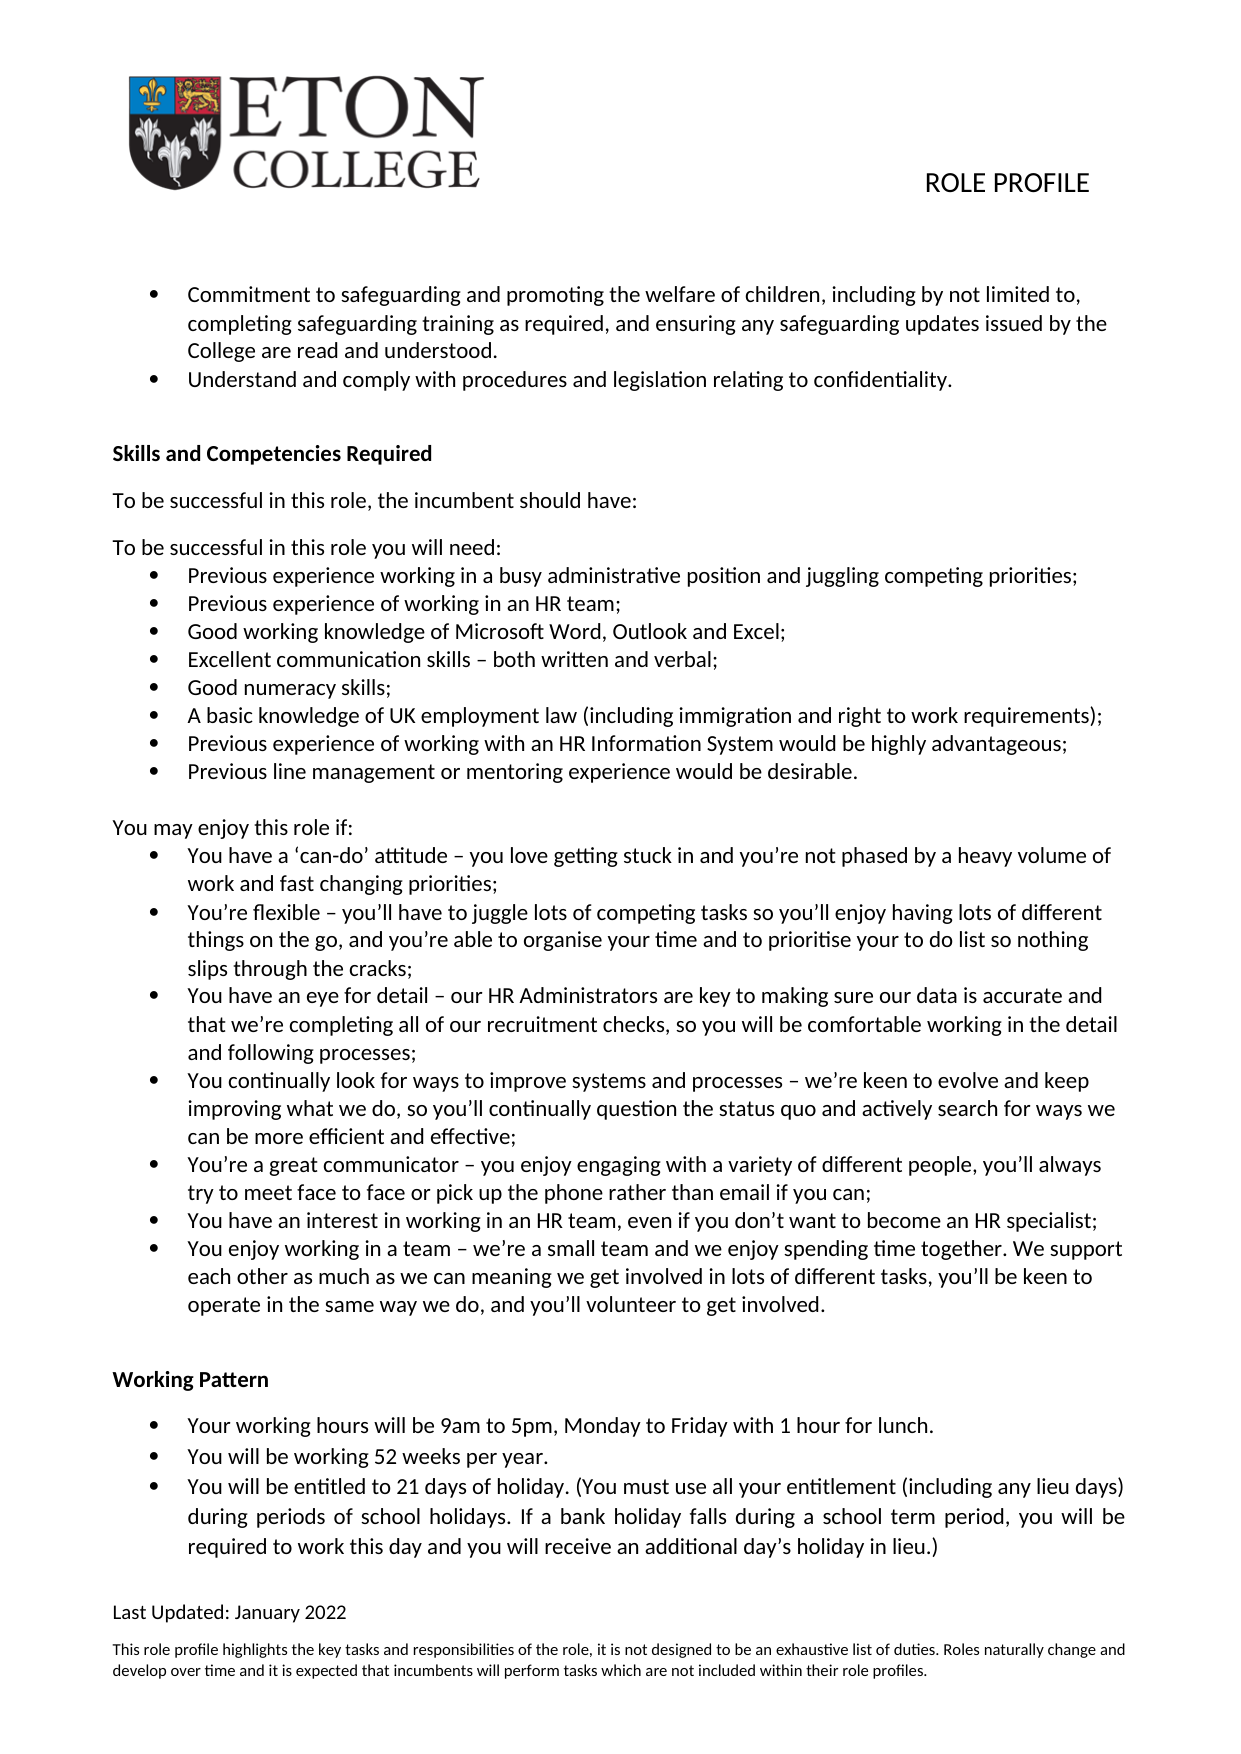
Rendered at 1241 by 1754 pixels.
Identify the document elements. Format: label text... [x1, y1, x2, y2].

list You will be working 52 weeks per year. [150, 1442, 1128, 1470]
list You have an eye for detail – our HR Administrators are key to making sure our data is accurate and that we’re completing all of our recruitment checks, so you will be comfortable working in the detail and following processes; [150, 982, 1128, 1066]
list Previous experience of working with an HR Information System would be highly advantageous; [150, 729, 1128, 757]
text Working Pattern [112, 1365, 1128, 1393]
list Understand and comply with procedures and legislation relating to confidentiality. [150, 365, 1128, 393]
text To be successful in this role you will need: [112, 533, 1128, 561]
list Previous experience of working in an HR team; [150, 589, 1128, 617]
text To be successful in this role, the incumbent should have: [112, 486, 1128, 514]
list Good working knowledge of Microsoft Word, Outlook and Excel; [150, 617, 1128, 645]
list Your working hours will be 9am to 5pm, Monday to Friday with 1 hour for lunch. [150, 1412, 1128, 1440]
text You may enjoy this role if: [112, 813, 1128, 842]
list Previous line management or mentoring experience would be desirable. [150, 757, 1128, 786]
list Excellent communication skills – both written and verbal; [150, 645, 1128, 673]
list Good numeracy skills; [150, 673, 1128, 701]
list You have an interest in working in an HR team, even if you don’t want to become an HR specialist; [150, 1206, 1128, 1234]
list You continually look for ways to improve systems and processes – we’re keen to evolve and keep improving what we do, so you’ll continually question the status quo and actively search for ways we can be more efficient and effective; [150, 1066, 1128, 1150]
picture [120, 73, 493, 193]
list You will be entitled to 21 days of holiday. (You must use all your entitlement (including any lieu days) during periods of school holidays. If a bank holiday falls during a school term period, you will be required to work this day and you will receive an additional day’s holiday in lieu.) [150, 1472, 1128, 1561]
list Commitment to safeguarding and promoting the welfare of children, including by not limited to, completing safeguarding training as required, and ensuring any safeguarding updates issued by the College are read and understood. [150, 281, 1128, 365]
list Previous experience working in a busy administrative position and juggling competing priorities; [150, 561, 1128, 589]
list A basic knowledge of UK employment law (including immigration and right to work requirements); [150, 701, 1128, 729]
list You have a ‘can-do’ attitude – you love getting stuck in and you’re not phased by a heavy volume of work and fast changing priorities; [150, 842, 1128, 898]
text Skills and Competencies Required [112, 439, 1128, 468]
list You enjoy working in a team – we’re a small team and we enjoy spending time together. We support each other as much as we can meaning we get involved in lots of different tasks, you’ll be keen to operate in the same way we do, and you’ll volunteer to get involved. [150, 1234, 1128, 1318]
list You’re a great communicator – you enjoy engaging with a variety of different people, you’ll always try to meet face to face or pick up the phone rather than email if you can; [150, 1150, 1128, 1206]
list You’re flexible – you’ll have to juggle lots of competing tasks so you’ll enjoy having lots of different things on the go, and you’re able to organise your time and to prioritise your to do list so nothing slips through the cracks; [150, 898, 1128, 982]
